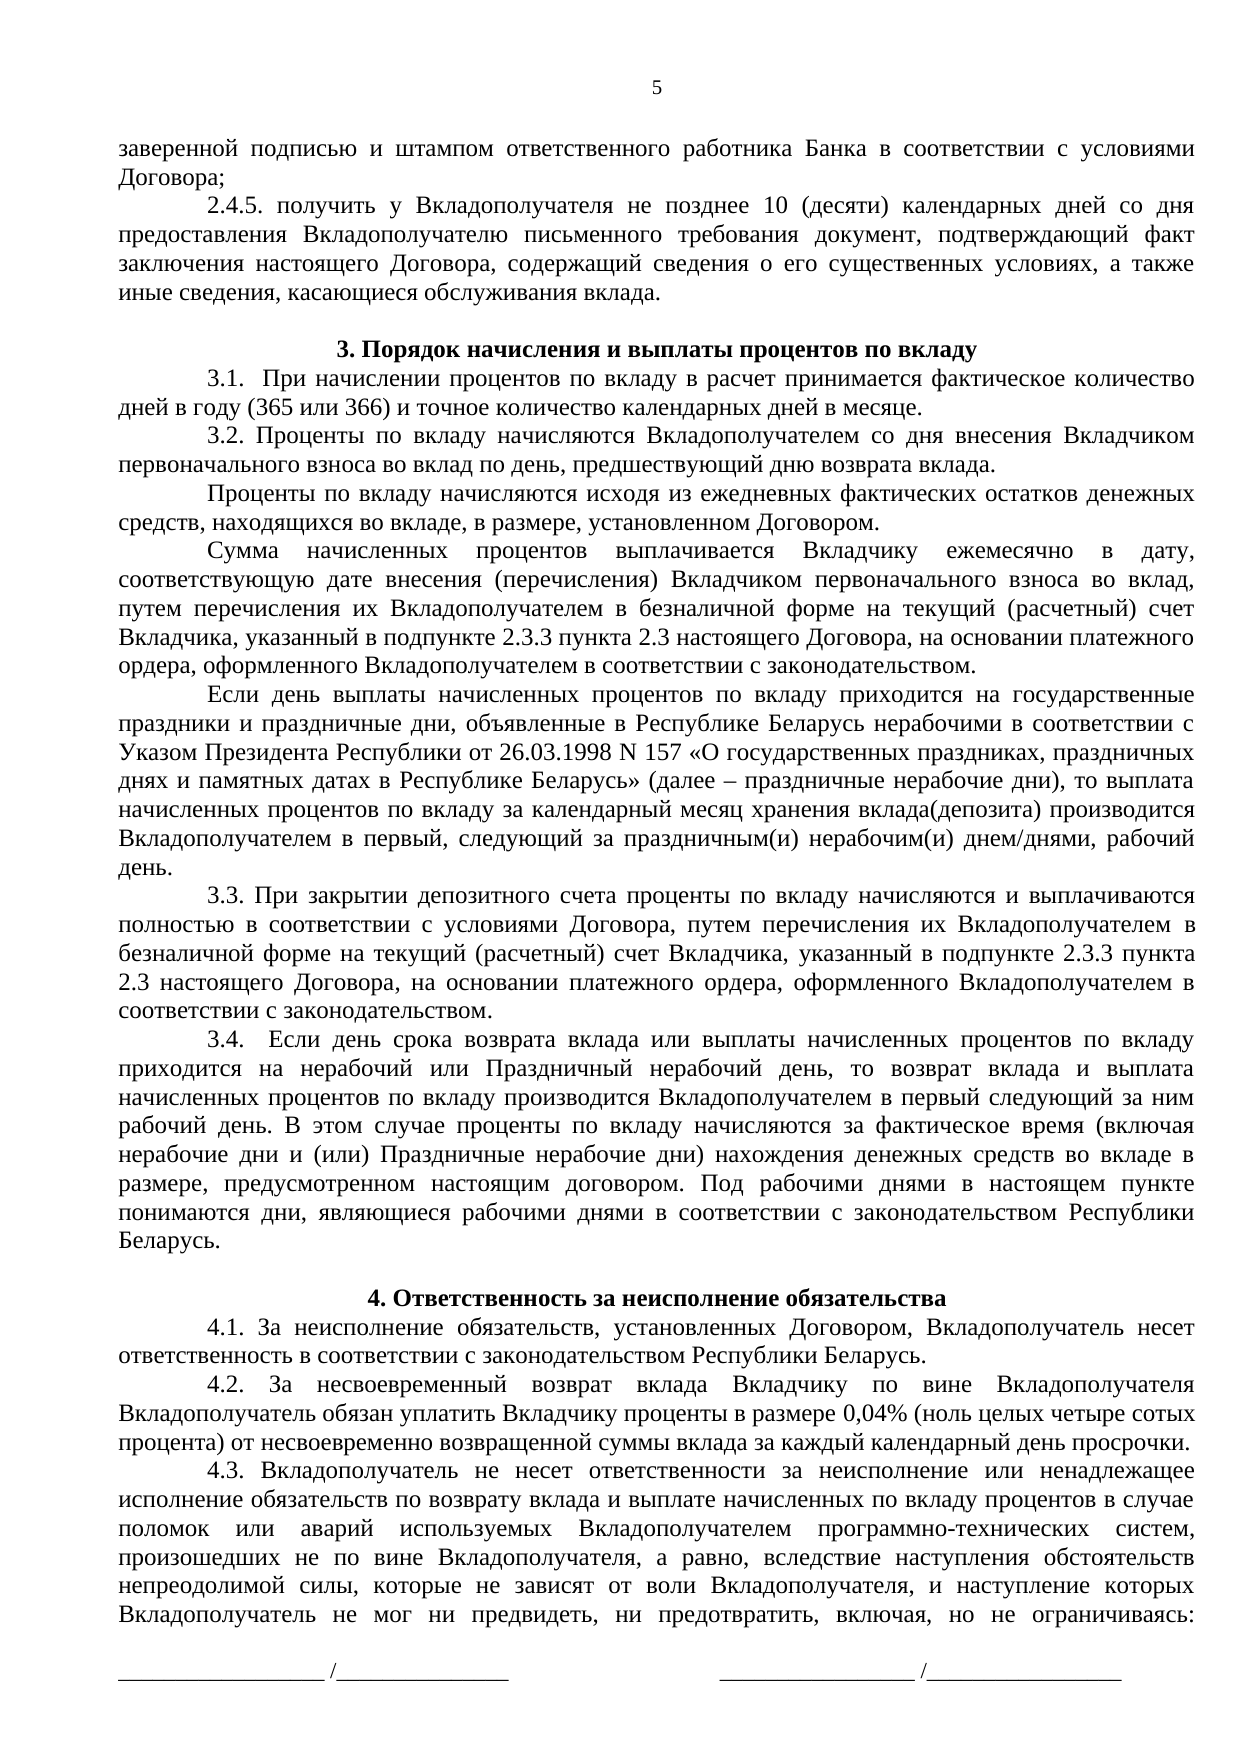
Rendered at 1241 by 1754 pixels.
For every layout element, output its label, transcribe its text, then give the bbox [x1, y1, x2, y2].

text 3.3. При закрытии депозитного счета проценты по вкладу начисляются и выплачиваются полностью в соответствии с условиями Договора, путем перечисления их Вкладополучателем в безналичной форме на текущий (расчетный) счет Вкладчика, указанный в подпункте 2.3.3 пункта 2.3 настоящего Договора, на основании платежного ордера, оформленного Вкладополучателем в соответствии с законодательством. [118, 880, 1196, 1024]
text 4. Ответственность за неисполнение обязательства [118, 1283, 1196, 1312]
text 3.1. При начислении процентов по вкладу в расчет принимается фактическое количество дней в году (365 или 366) и точное количество календарных дней в месяце. [118, 363, 1196, 420]
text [118, 1455, 1196, 1628]
text 4.2. За несвоевременный возврат вклада Вкладчику по вине Вкладополучателя Вкладополучатель обязан уплатить Вкладчику проценты в размере 0,04% (ноль целых четыре сотых процента) от несвоевременно возвращенной суммы вклада за каждый календарный день просрочки. [118, 1369, 1196, 1455]
text 3.4. Если день срока возврата вклада или выплаты начисленных процентов по вкладу приходится на нерабочий или Праздничный нерабочий день, то возврат вклада и выплата начисленных процентов по вкладу производится Вкладополучателем в первый следующий за ним рабочий день. В этом случае проценты по вкладу начисляются за фактическое время (включая нерабочие дни и (или) Праздничные нерабочие дни) нахождения денежных средств во вкладе в размере, предусмотренном настоящим договором. Под рабочими днями в настоящем пункте понимаются дни, являющиеся рабочими днями в соответствии с законодательством Республики Беларусь. [118, 1024, 1196, 1254]
text 3.2. Проценты по вкладу начисляются Вкладополучателем со дня внесения Вкладчиком первоначального взноса во вклад по день, предшествующий дню возврата вклада. [118, 420, 1196, 478]
text 4.1. За неисполнение обязательств, установленных Договором, Вкладополучатель несет ответственность в соответствии с законодательством Республики Беларусь. [118, 1312, 1196, 1369]
text Сумма начисленных процентов выплачивается Вкладчику ежемесячно в дату, соответствующую дате внесения (перечисления) Вкладчиком первоначального взноса во вклад, путем перечисления их Вкладополучателем в безналичной форме на текущий (расчетный) счет Вкладчика, указанный в подпункте 2.3.3 пункта 2.3 настоящего Договора, на основании платежного ордера, оформленного Вкладополучателем в соответствии с законодательством. [118, 535, 1196, 679]
text 2.4.5. получить у Вкладополучателя не позднее 10 (десяти) календарных дней со дня предоставления Вкладополучателю письменного требования документ, подтверждающий факт заключения настоящего Договора, содержащий сведения о его существенных условиях, а также иные сведения, касающиеся обслуживания вклада. [118, 190, 1196, 305]
text Если день выплаты начисленных процентов по вкладу приходится на государственные праздники и праздничные дни, объявленные в Республике Беларусь нерабочими в соответствии с Указом Президента Республики от 26.03.1998 N 157 «О государственных праздниках, праздничных днях и памятных датах в Республике Беларусь» (далее – праздничные нерабочие дни), то выплата начисленных процентов по вкладу за календарный месяц хранения вклада(депозита) производится Вкладополучателем в первый, следующий за праздничным(и) нерабочим(и) днем/днями, рабочий день. [118, 679, 1196, 880]
text 3. Порядок начисления и выплаты процентов по вкладу [118, 334, 1196, 363]
text Проценты по вкладу начисляются исходя из ежедневных фактических остатков денежных средств, находящихся во вкладе, в размере, установленном Договором. [118, 478, 1196, 535]
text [118, 133, 1196, 190]
